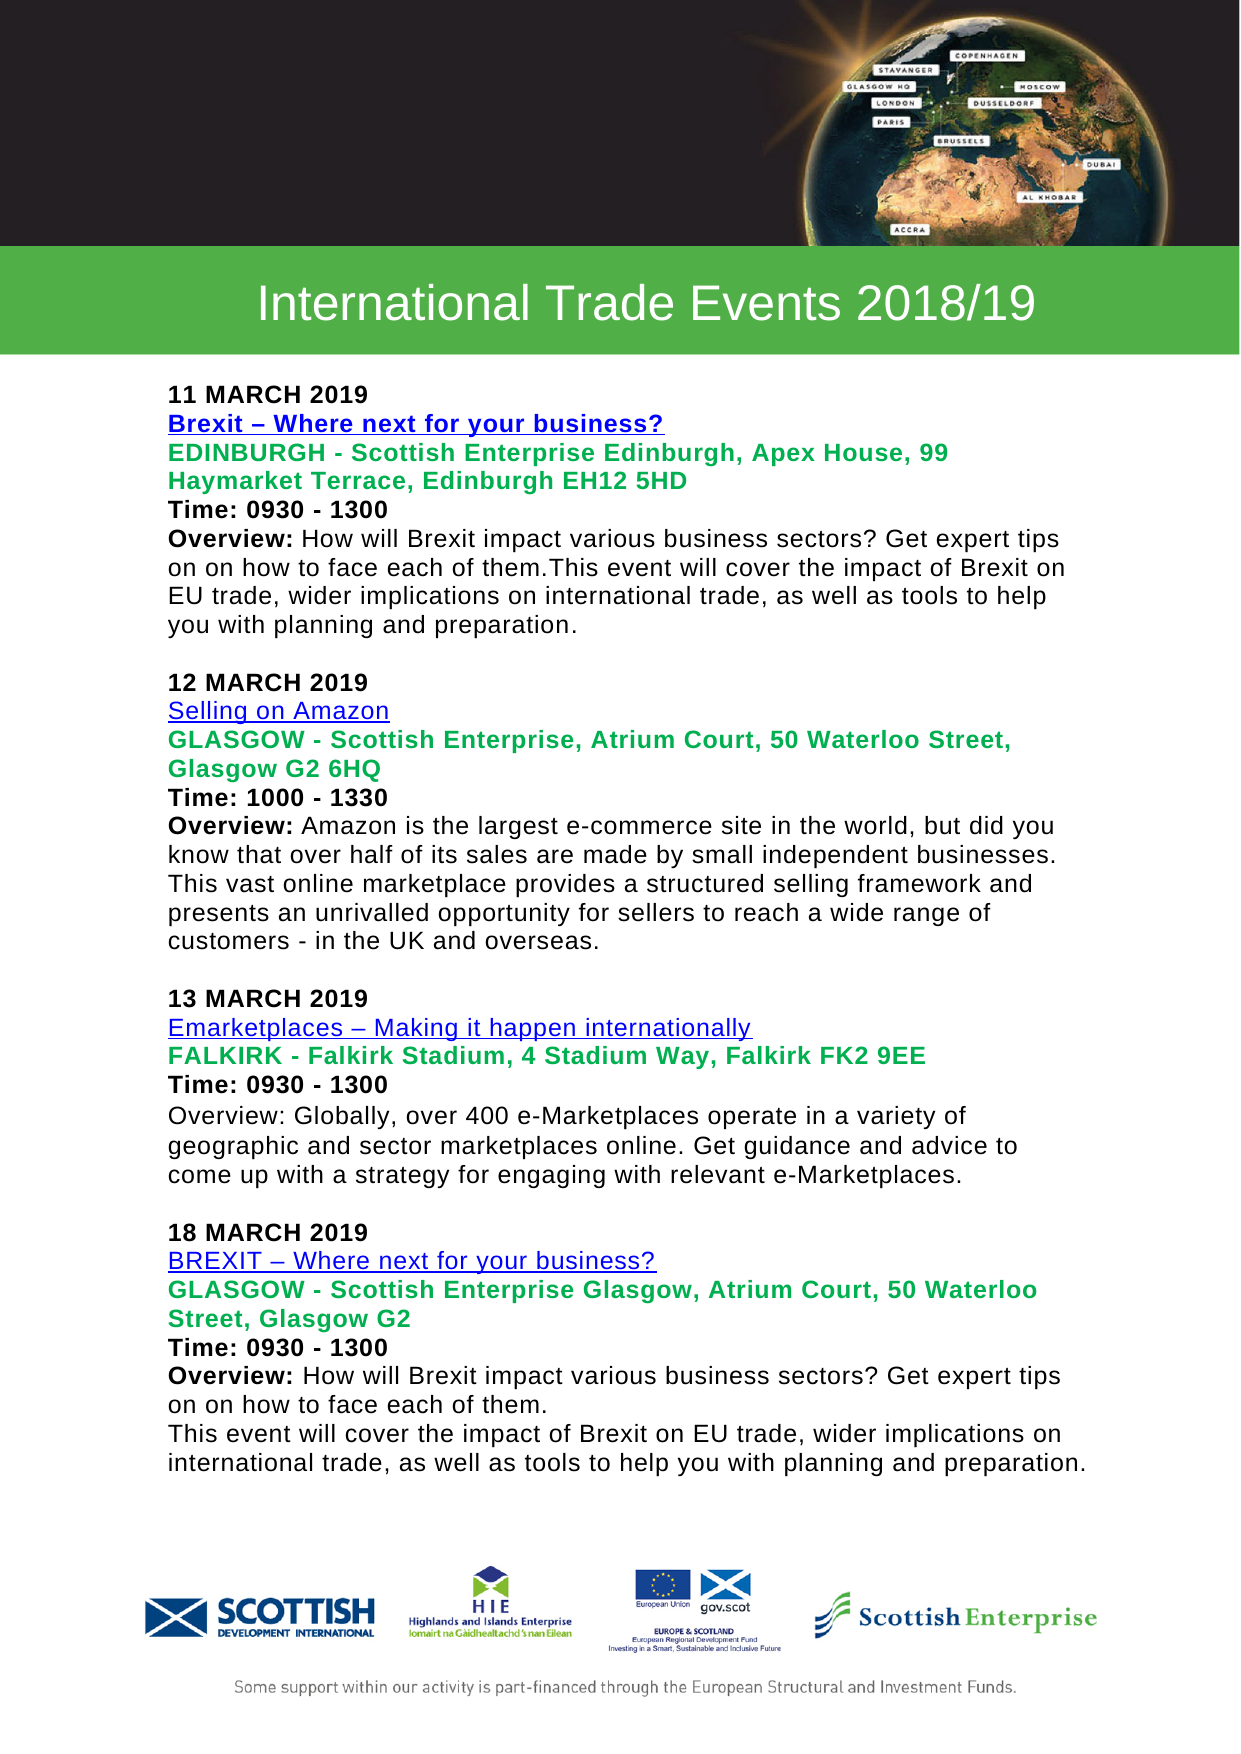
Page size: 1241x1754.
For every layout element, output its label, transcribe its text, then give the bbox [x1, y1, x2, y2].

text GLASGOW - Scottish Enterprise, Atrium Court, 50 Waterloo Street, Glasgow G2 6HQ [168, 725, 1090, 782]
text 11 MARCH 2019 [168, 380, 1090, 409]
text 13 MARCH 2019 [168, 984, 1090, 1012]
text GLASGOW - Scottish Enterprise Glasgow, Atrium Court, 50 Waterloo Street, Glasgow G2 [168, 1275, 1090, 1333]
text Time: 0930 - 1300 [168, 495, 1090, 524]
text BREXIT – Where next for your business? [168, 1246, 1090, 1275]
text Time: 0930 - 1300 [168, 1333, 1090, 1361]
picture [0, 0, 1240, 1752]
text FALKIRK - Falkirk Stadium, 4 Stadium Way, Falkirk FK2 9EE [168, 1041, 1090, 1070]
text Time: 1000 - 1330 [168, 782, 1090, 811]
text This event will cover the impact of Brexit on EU trade, wider implications on international trade, as well as tools to help you with planning and preparation. [168, 1419, 1090, 1476]
text Overview: Globally, over 400 e-Marketplaces operate in a variety of geographic and sector marketplaces online. Get guidance and advice to come up with a strategy for engaging with relevant e-Marketplaces. [168, 1099, 1090, 1189]
text Selling on Amazon [168, 696, 1090, 725]
text Overview: Amazon is the largest e-commerce site in the world, but did you know that over half of its sales are made by small independent businesses. This vast online marketplace provides a structured selling framework and presents an unrivalled opportunity for sellers to reach a wide range of customers - in the UK and overseas. [168, 811, 1090, 955]
text Overview: How will Brexit impact various business sectors? Get expert tips on on how to face each of them.This event will cover the impact of Brexit on EU trade, wider implications on international trade, as well as tools to help you with planning and preparation. [168, 524, 1090, 639]
text Brexit – Where next for your business? [168, 409, 1090, 437]
text 12 MARCH 2019 [168, 667, 1090, 696]
text EDINBURGH - Scottish Enterprise Edinburgh, Apex House, 99 Haymarket Terrace, Edinburgh EH12 5HD [168, 437, 1090, 495]
text Overview: How will Brexit impact various business sectors? Get expert tips on on how to face each of them. [168, 1361, 1090, 1419]
text Emarketplaces – Making it happen internationally [168, 1012, 1090, 1041]
text Time: 0930 - 1300 [168, 1070, 1090, 1099]
text 18 MARCH 2019 [168, 1218, 1090, 1246]
